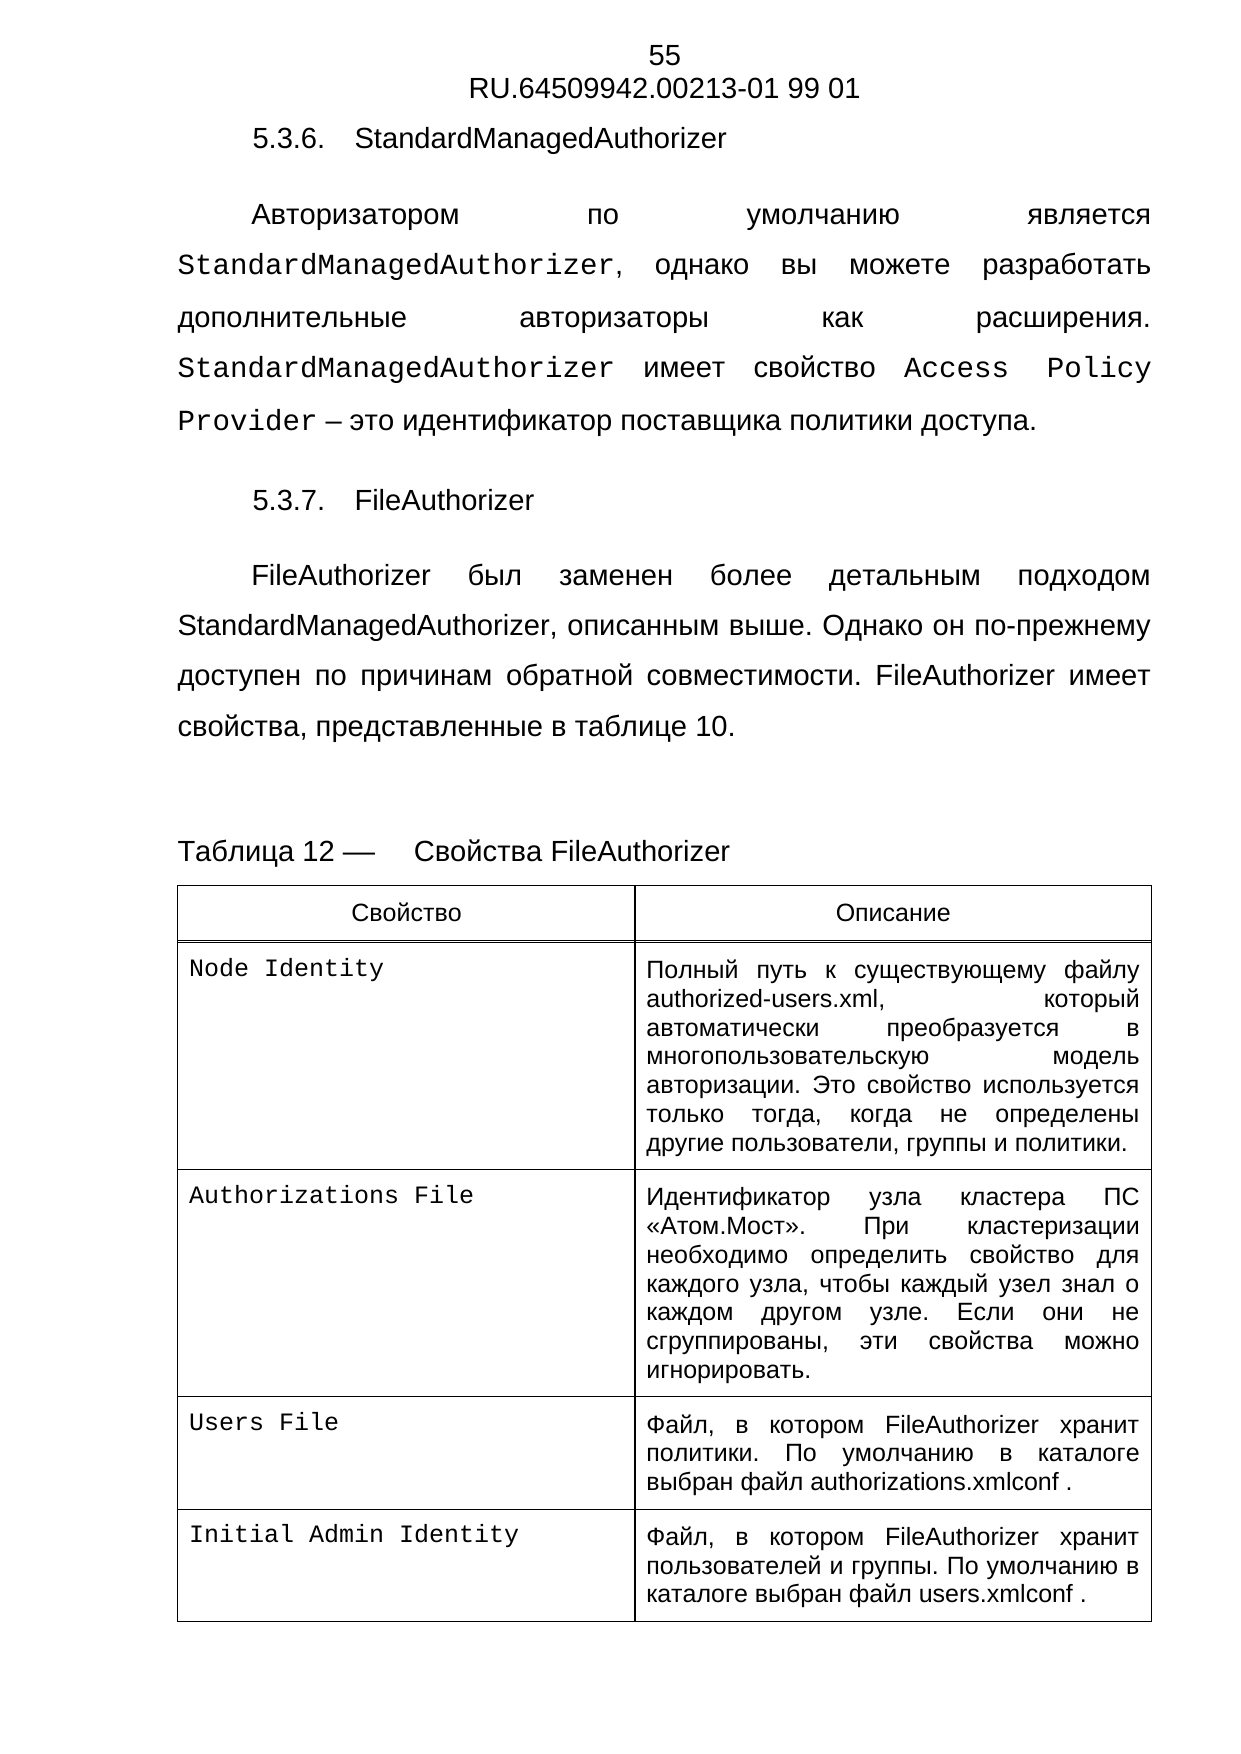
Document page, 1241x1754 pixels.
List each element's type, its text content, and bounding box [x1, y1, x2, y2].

table_cell Initial Admin Identity [178, 1510, 634, 1621]
table_cell Authorizations File [178, 1170, 634, 1396]
text Свойства FileAuthorizer [177, 834, 1152, 868]
table_header Свойство [178, 886, 634, 939]
text FileAuthorizer был заменен более детальным подходом StandardManagedAuthorizer, описанным выше. Однако он по-прежнему доступен по причинам обратной совместимости. FileAuthorizer имеет свойства, представленные в таблице 10. [177, 558, 1152, 742]
text Авторизатором по умолчанию является StandardManagedAuthorizer, однако вы можете разработать дополнительные авторизаторы как расширения. StandardManagedAuthorizer имеет свойство Access Policy Provider – это идентификатор поставщика политики доступа. [177, 197, 1152, 439]
subtitle StandardManagedAuthorizer [252, 122, 1152, 155]
table_cell Файл, в котором FileAuthorizer хранит пользователей и группы. По умолчанию в каталоге выбран файл users.xmlconf . [636, 1510, 1151, 1621]
table_cell Users File [178, 1397, 634, 1508]
table_cell Полный путь к существующему файлу authorized-users.xml, который автоматически преобразуется в многопользовательскую модель авторизации. Это свойство используется только тогда, когда не определены другие пользователи, группы и политики. [636, 943, 1151, 1169]
table_header Описание [636, 886, 1151, 939]
table_cell Файл, в котором FileAuthorizer хранит политики. По умолчанию в каталоге выбран файл authorizations.xmlconf . [636, 1397, 1151, 1508]
table_cell Идентификатор узла кластера ПС «Атом.Мост». При кластеризации необходимо определить свойство для каждого узла, чтобы каждый узел знал о каждом другом узле. Если они не сгруппированы, эти свойства можно игнорировать. [636, 1170, 1151, 1396]
subtitle FileAuthorizer [252, 482, 1152, 516]
table_cell Node Identity [178, 943, 634, 1169]
